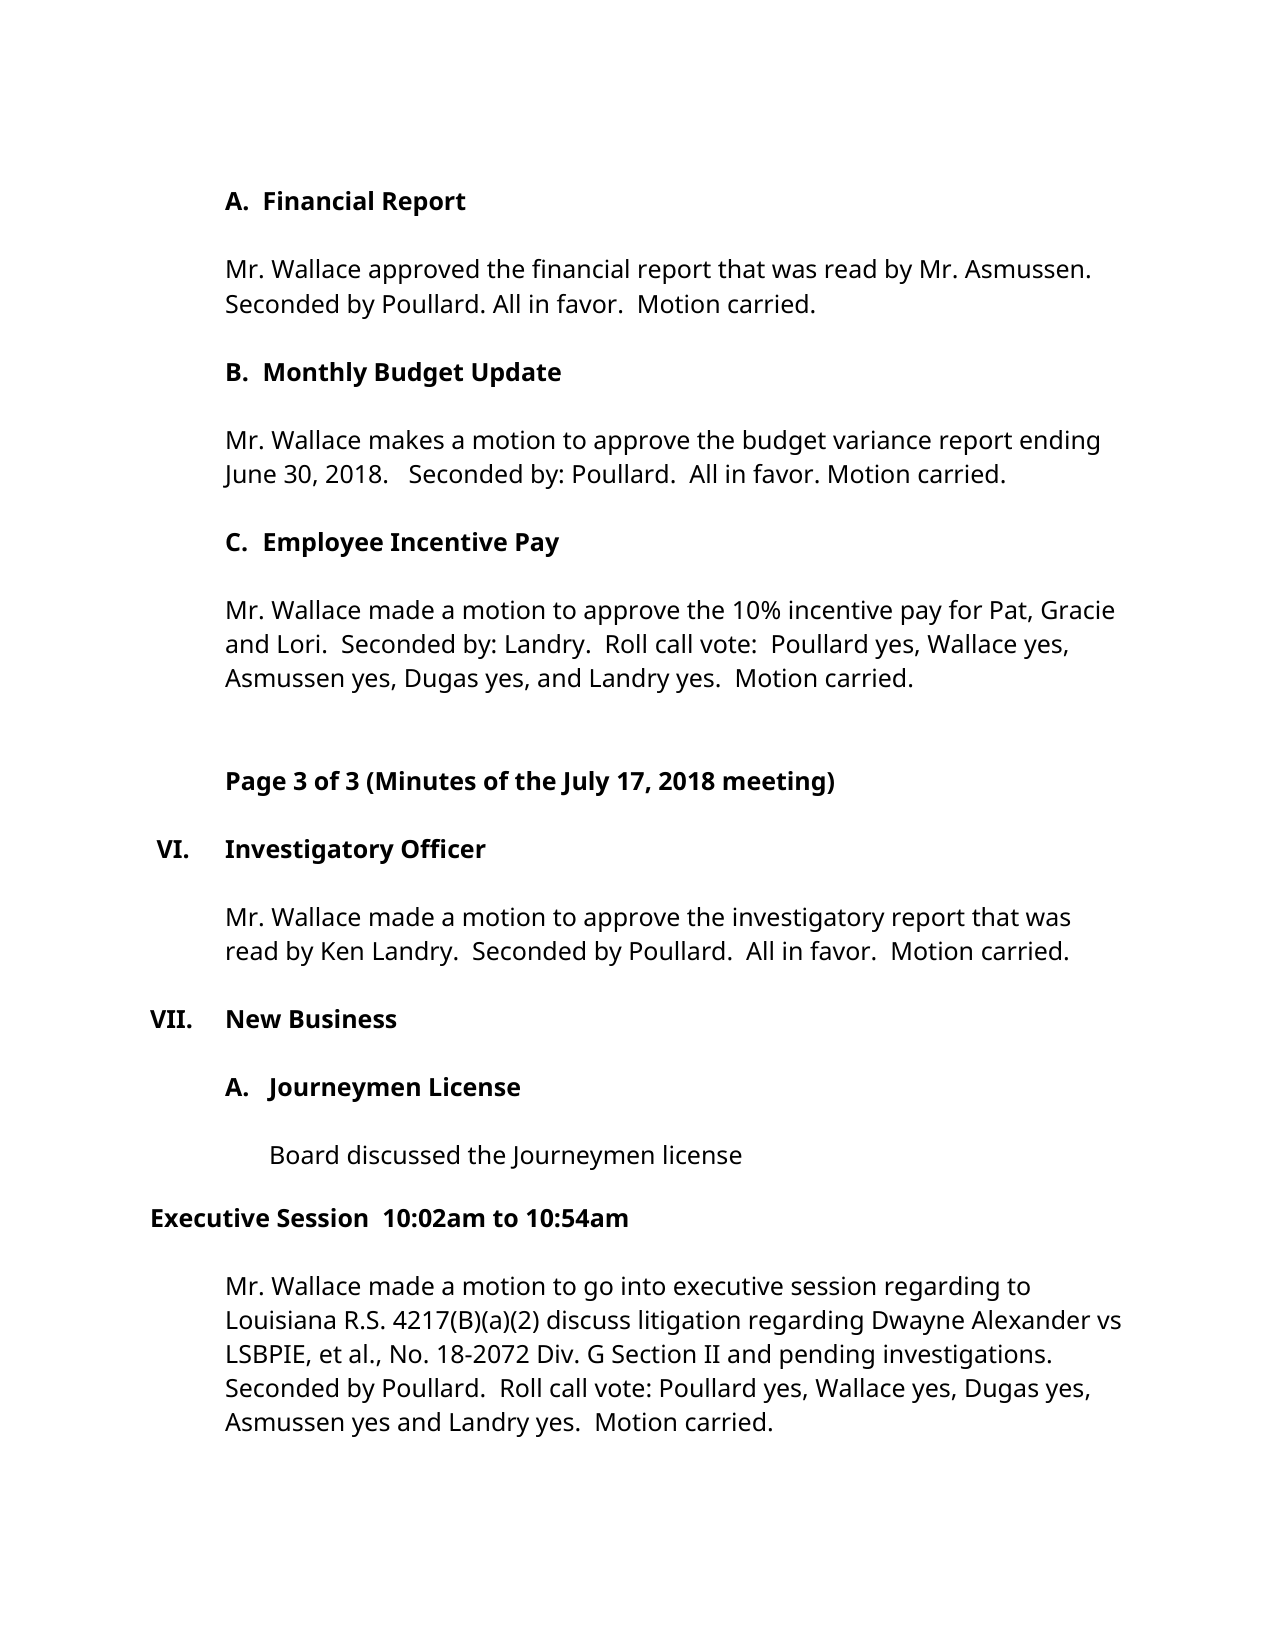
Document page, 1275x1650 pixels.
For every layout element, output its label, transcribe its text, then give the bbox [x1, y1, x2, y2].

list Board discussed the Journeymen license [262, 1138, 1125, 1172]
text VII. New Business [150, 1002, 1125, 1036]
text Mr. Wallace approved the financial report that was read by Mr. Asmussen. Seconded by Poullard. All in favor. Motion carried. [225, 252, 1125, 320]
list Employee Incentive Pay [225, 525, 1125, 559]
text Mr. Wallace made a motion to approve the 10% incentive pay for Pat, Gracie and Lori. Seconded by: Landry. Roll call vote: Poullard yes, Wallace yes, Asmussen yes, Dugas yes, and Landry yes. Motion carried. [225, 593, 1125, 695]
list Financial Report [225, 184, 1125, 218]
list Monthly Budget Update [225, 354, 1125, 388]
text VI. Investigatory Officer [150, 831, 1125, 865]
text Mr. Wallace made a motion to approve the investigatory report that was read by Ken Landry. Seconded by Poullard. All in favor. Motion carried. [225, 899, 1125, 967]
text Executive Session 10:02am to 10:54am [150, 1201, 1125, 1235]
list Journeymen License [225, 1070, 1125, 1104]
text Page 3 of 3 (Minutes of the July 17, 2018 meeting) [225, 763, 1125, 797]
text Mr. Wallace made a motion to go into executive session regarding to Louisiana R.S. 4217(B)(a)(2) discuss litigation regarding Dwayne Alexander vs LSBPIE, et al., No. 18-2072 Div. G Section II and pending investigations. Seconded by Poullard. Roll call vote: Poullard yes, Wallace yes, Dugas yes, Asmussen yes and Landry yes. Motion carried. [225, 1269, 1125, 1439]
text Mr. Wallace makes a motion to approve the budget variance report ending June 30, 2018. Seconded by: Poullard. All in favor. Motion carried. [225, 422, 1125, 491]
